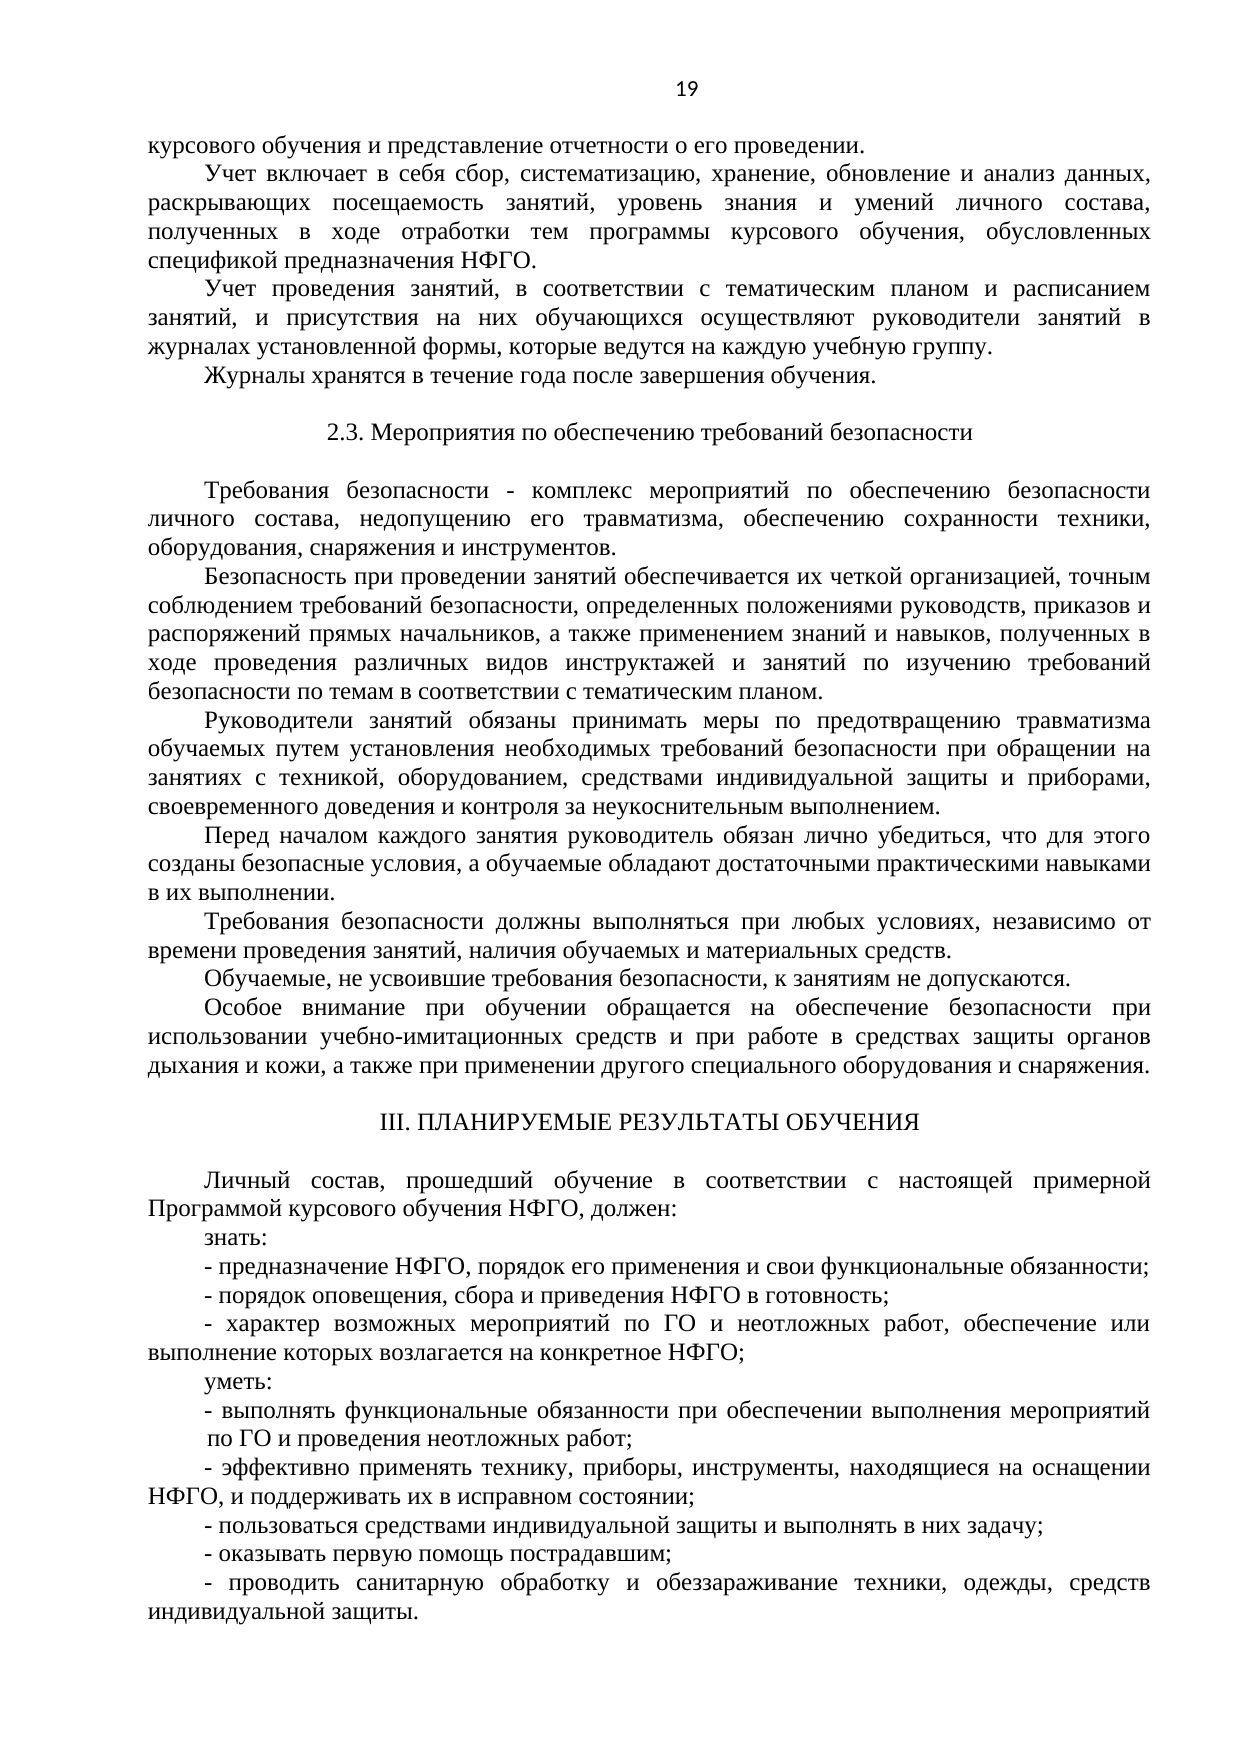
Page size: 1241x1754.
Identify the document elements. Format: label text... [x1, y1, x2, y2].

text Безопасность при проведении занятий обеспечивается их четкой организацией, точным соблюдением требований безопасности, определенных положениями руководств, приказов и распоряжений прямых начальников, а также применением знаний и навыков, полученных в ходе проведения различных видов инструктажей и занятий по изучению требований безопасности по темам в соответствии с тематическим планом. [148, 561, 1152, 705]
text Учет включает в себя сбор, систематизацию, хранение, обновление и анализ данных, раскрывающих посещаемость занятий, уровень знания и умений личного состава, полученных в ходе отработки тем программы курсового обучения, обусловленных спецификой предназначения НФГО. [148, 158, 1152, 273]
text - предназначение НФГО, порядок его применения и свои функциональные обязанности; [148, 1251, 1152, 1280]
text Требования безопасности должны выполняться при любых условиях, независимо от времени проведения занятий, наличия обучаемых и материальных средств. [148, 906, 1152, 963]
text уметь: [148, 1366, 1152, 1395]
text Личный состав, прошедший обучение в соответствии с настоящей примерной Программой курсового обучения НФГО, должен: [148, 1165, 1152, 1222]
text Перед началом каждого занятия руководитель обязан лично убедиться, что для этого созданы безопасные условия, а обучаемые обладают достаточными практическими навыками в их выполнении. [148, 820, 1152, 906]
text Журналы хранятся в течение года после завершения обучения. [148, 360, 1152, 388]
text Особое внимание при обучении обращается на обеспечение безопасности при использовании учебно-имитационных средств и при работе в средствах защиты органов дыхания и кожи, а также при применении другого специального оборудования и снаряжения. [148, 992, 1152, 1078]
text - порядок оповещения, сбора и приведения НФГО в готовность; [148, 1280, 1152, 1308]
text - эффективно применять технику, приборы, инструменты, находящиеся на оснащении НФГО, и поддерживать их в исправном состоянии; [148, 1452, 1152, 1510]
text III. ПЛАНИРУЕМЫЕ РЕЗУЛЬТАТЫ ОБУЧЕНИЯ [148, 1107, 1152, 1136]
text Требования безопасности - комплекс мероприятий по обеспечению безопасности личного состава, недопущению его травматизма, обеспечению сохранности техники, оборудования, снаряжения и инструментов. [148, 475, 1152, 561]
text Учет проведения занятий, в соответствии с тематическим планом и расписанием занятий, и присутствия на них обучающихся осуществляют руководители занятий в журналах установленной формы, которые ведутся на каждую учебную группу. [148, 273, 1152, 360]
text знать: [148, 1222, 1152, 1251]
text - проводить санитарную обработку и обеззараживание техники, одежды, средств индивидуальной защиты. [148, 1567, 1152, 1625]
text - пользоваться средствами индивидуальной защиты и выполнять в них задачу; [148, 1510, 1152, 1538]
text 2.3. Мероприятия по обеспечению требований безопасности [148, 417, 1152, 446]
text - выполнять функциональные обязанности при обеспечении выполнения мероприятий по ГО и проведения неотложных работ; [204, 1395, 1152, 1452]
text Обучаемые, не усвоившие требования безопасности, к занятиям не допускаются. [148, 963, 1152, 992]
text - характер возможных мероприятий по ГО и неотложных работ, обеспечение или выполнение которых возлагается на конкретное НФГО; [148, 1308, 1152, 1366]
text Руководители занятий обязаны принимать меры по предотвращению травматизма обучаемых путем установления необходимых требований безопасности при обращении на занятиях с техникой, оборудованием, средствами индивидуальной защиты и приборами, своевременного доведения и контроля за неукоснительным выполнением. [148, 705, 1152, 820]
text - оказывать первую помощь пострадавшим; [148, 1538, 1152, 1567]
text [148, 130, 1152, 158]
